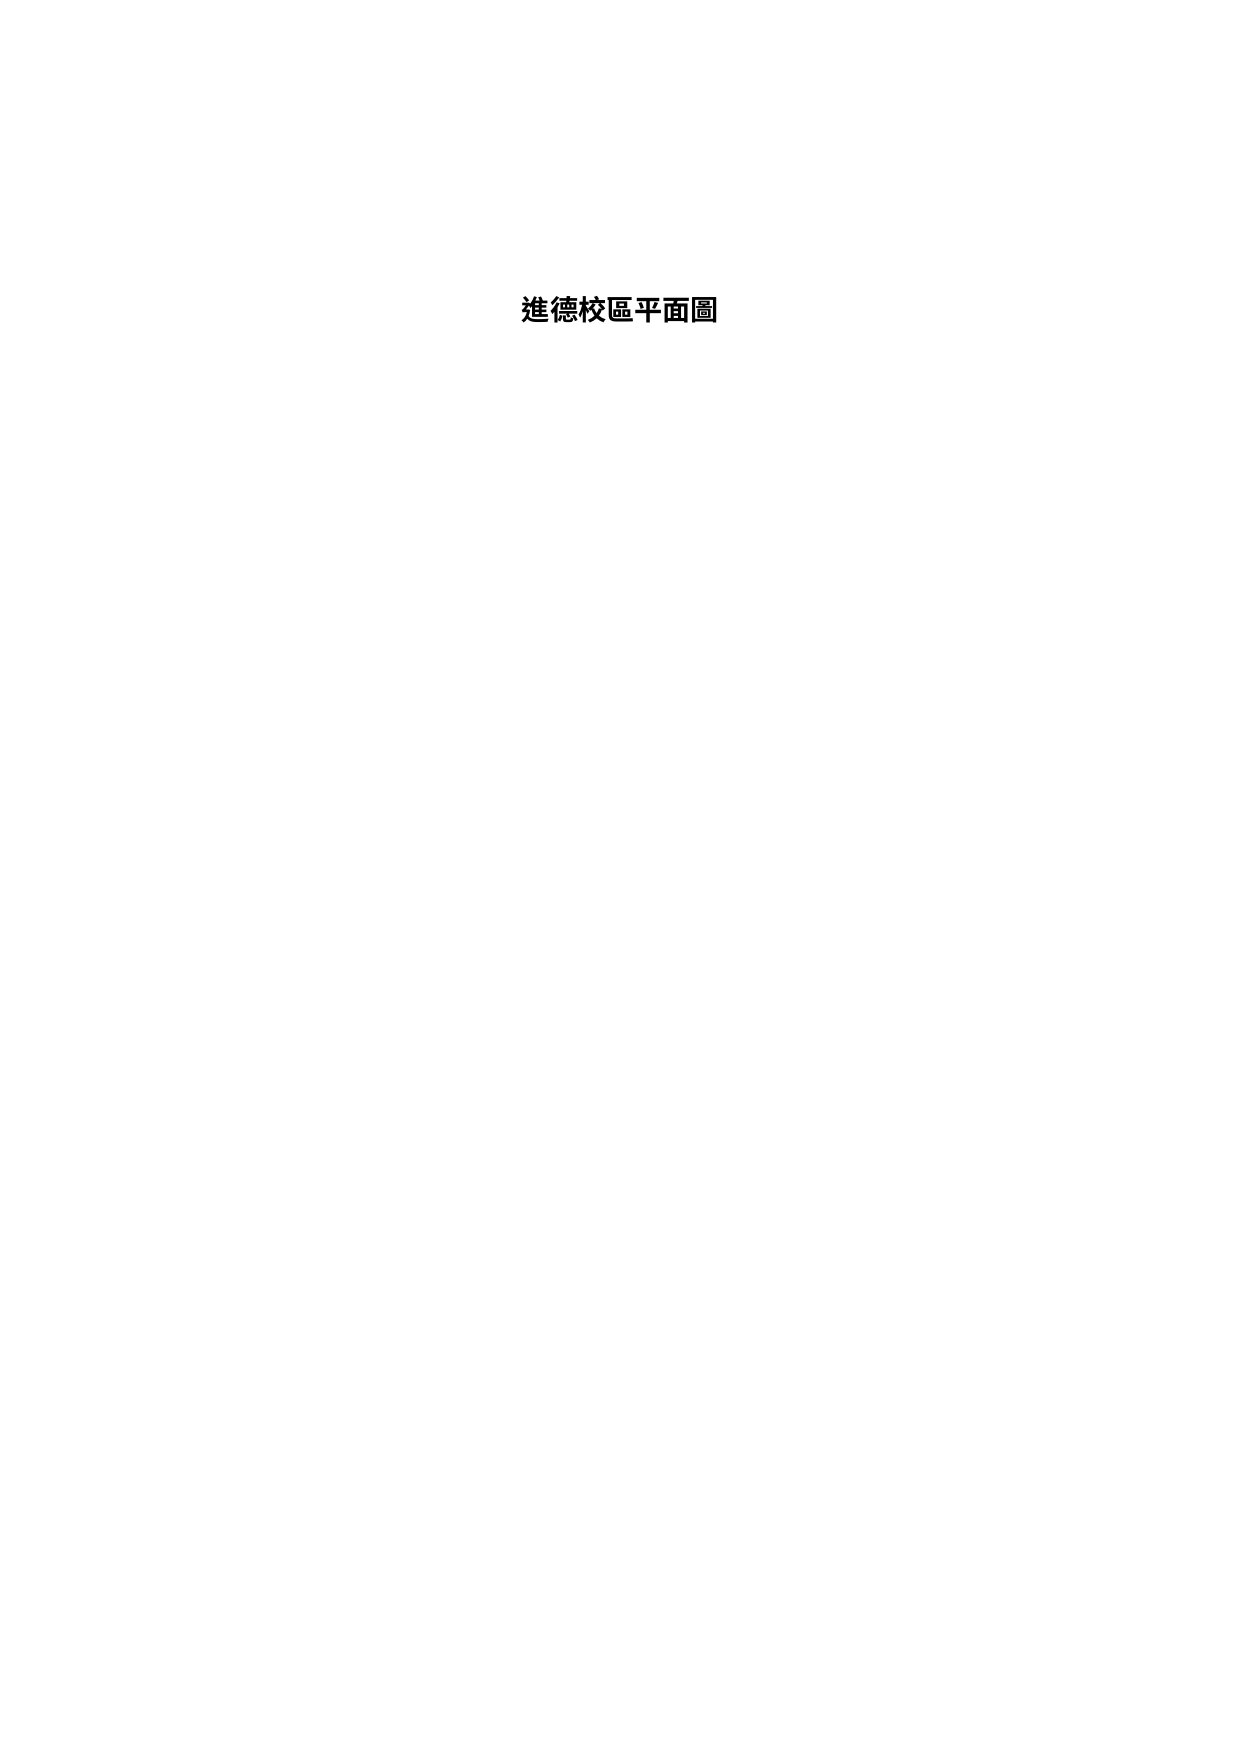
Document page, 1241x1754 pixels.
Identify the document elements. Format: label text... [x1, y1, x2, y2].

text 進德校區平面圖 [75, 271, 1165, 346]
